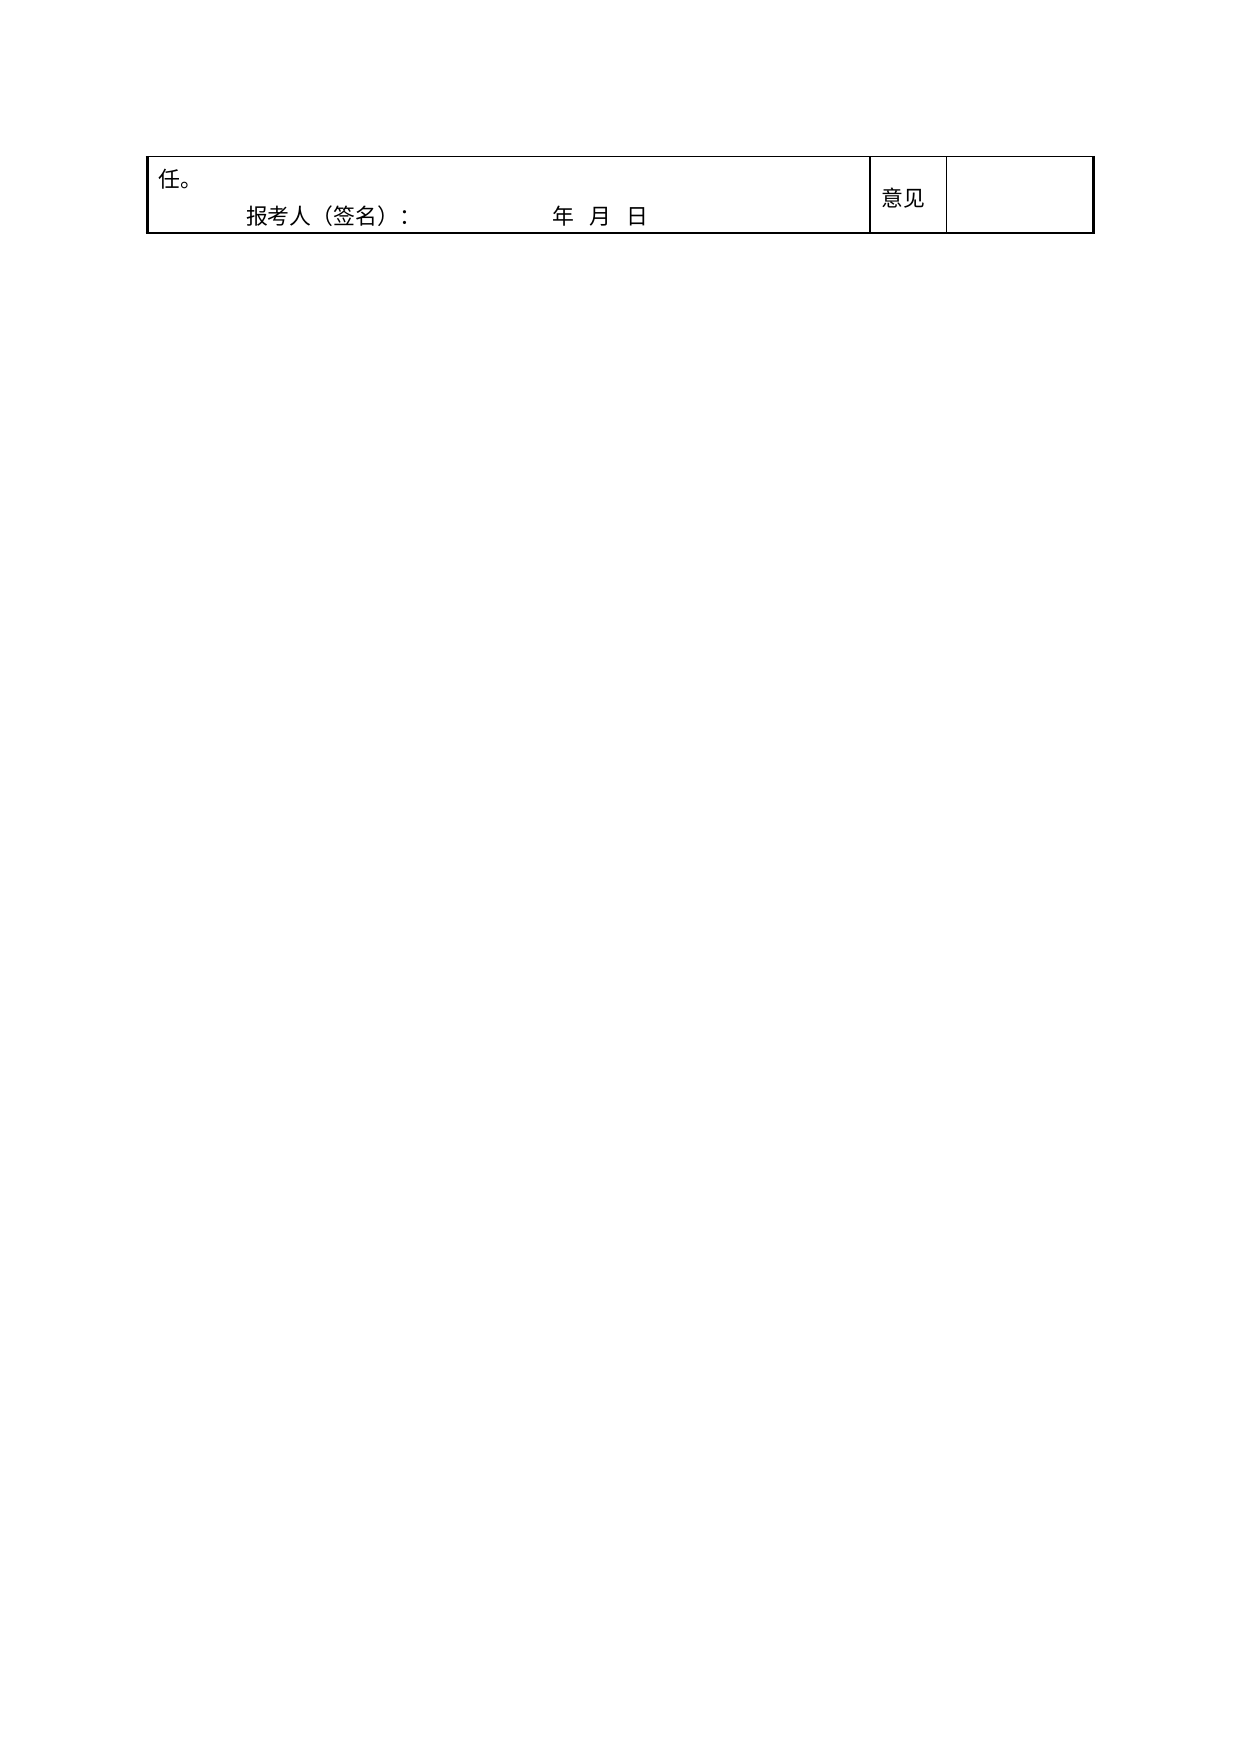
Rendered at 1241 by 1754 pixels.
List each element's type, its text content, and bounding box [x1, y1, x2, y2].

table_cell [149, 157, 869, 232]
table_cell 审核意见 [871, 157, 946, 232]
table_cell [947, 157, 1092, 232]
